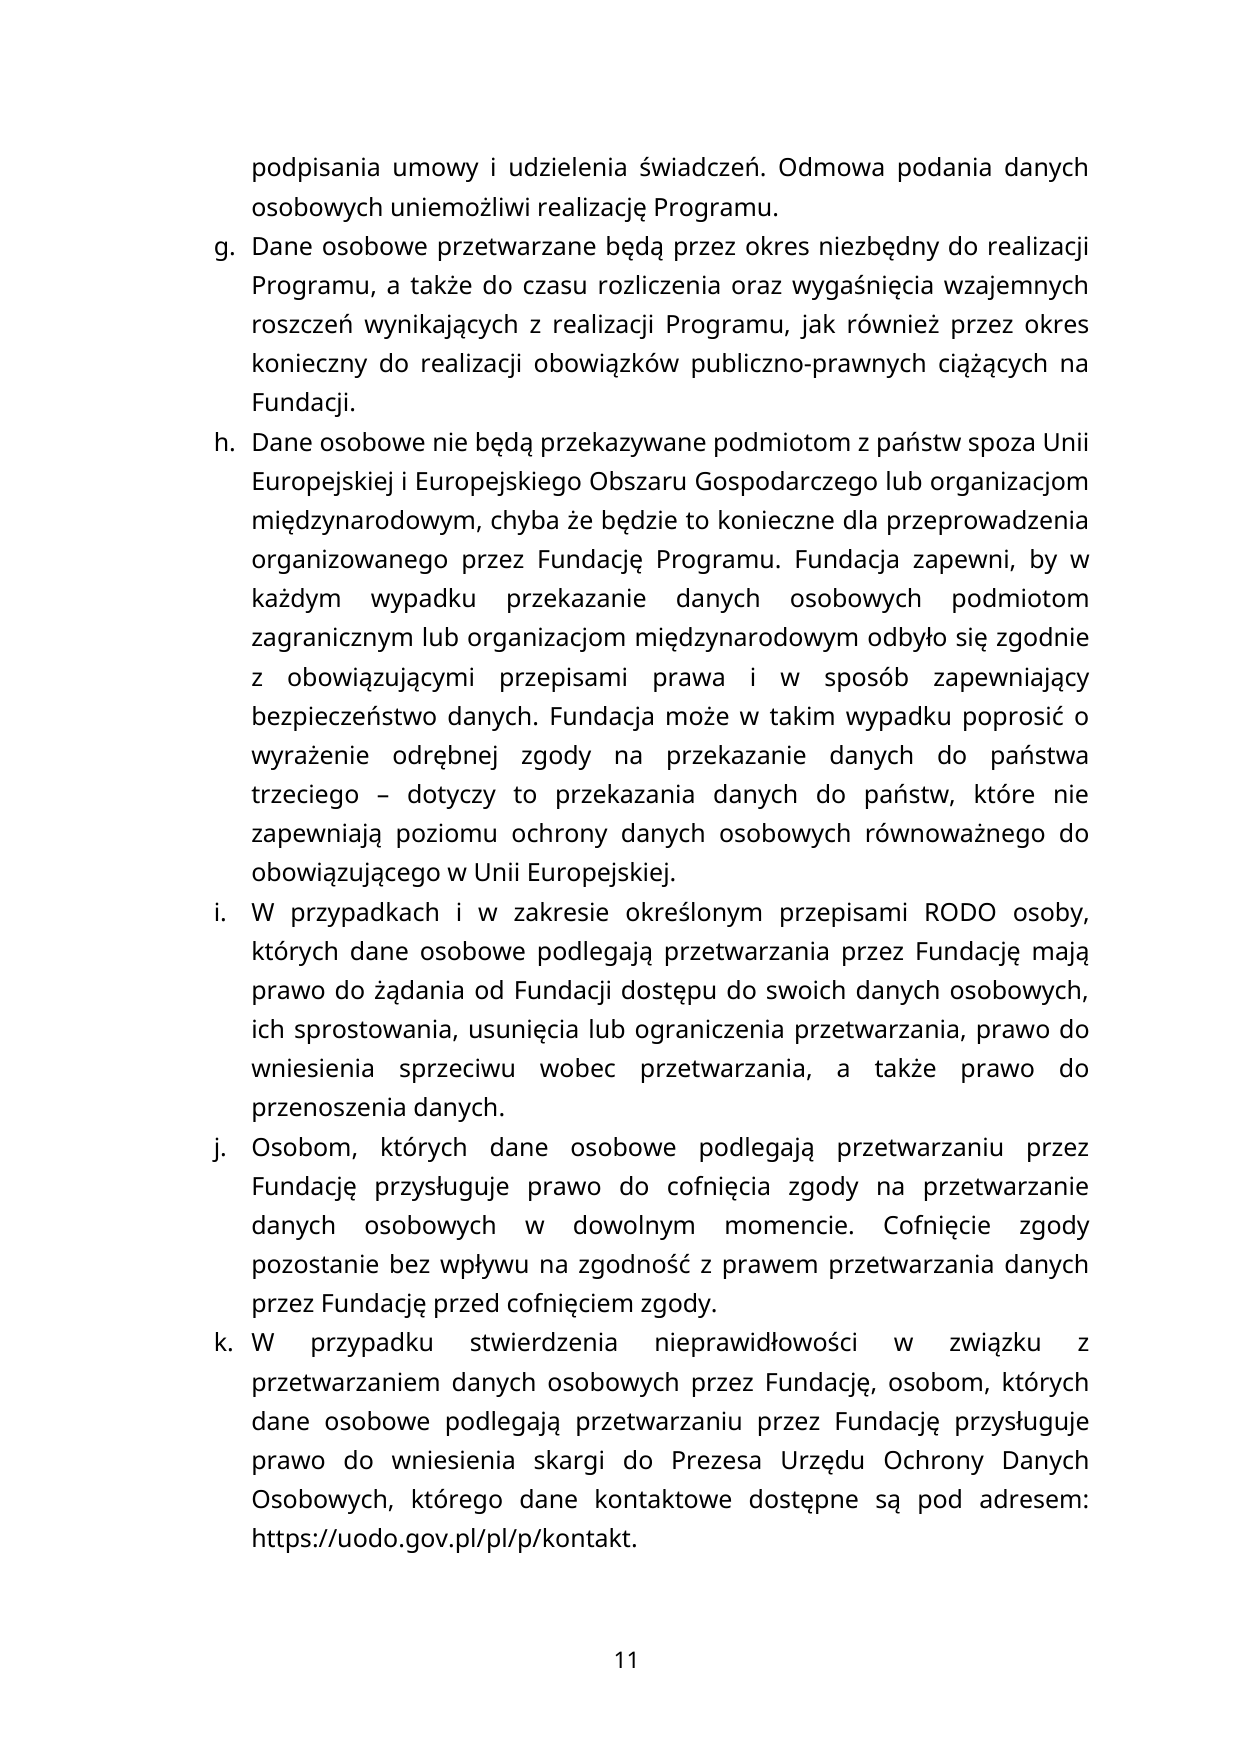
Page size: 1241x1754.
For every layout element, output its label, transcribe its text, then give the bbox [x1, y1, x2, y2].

list W przypadku stwierdzenia nieprawidłowości w związku z przetwarzaniem danych osobowych przez Fundację, osobom, których dane osobowe podlegają przetwarzaniu przez Fundację przysługuje prawo do wniesienia skargi do Prezesa Urzędu Ochrony Danych Osobowych, którego dane kontaktowe dostępne są pod adresem: https://uodo.gov.pl/pl/p/kontakt. [213, 1325, 1090, 1555]
list Osobom, których dane osobowe podlegają przetwarzaniu przez Fundację przysługuje prawo do cofnięcia zgody na przetwarzanie danych osobowych w dowolnym momencie. Cofnięcie zgody pozostanie bez wpływu na zgodność z prawem przetwarzania danych przez Fundację przed cofnięciem zgody. [213, 1129, 1090, 1320]
list W przypadkach i w zakresie określonym przepisami RODO osoby, których dane osobowe podlegają przetwarzania przez Fundację mają prawo do żądania od Fundacji dostępu do swoich danych osobowych, ich sprostowania, usunięcia lub ograniczenia przetwarzania, prawo do wniesienia sprzeciwu wobec przetwarzania, a także prawo do przenoszenia danych. [213, 894, 1090, 1124]
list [213, 150, 1090, 223]
list Dane osobowe przetwarzane będą przez okres niezbędny do realizacji Programu, a także do czasu rozliczenia oraz wygaśnięcia wzajemnych roszczeń wynikających z realizacji Programu, jak również przez okres konieczny do realizacji obowiązków publiczno-prawnych ciążących na Fundacji. [213, 228, 1090, 419]
list Dane osobowe nie będą przekazywane podmiotom z państw spoza Unii Europejskiej i Europejskiego Obszaru Gospodarczego lub organizacjom międzynarodowym, chyba że będzie to konieczne dla przeprowadzenia organizowanego przez Fundację Programu. Fundacja zapewni, by w każdym wypadku przekazanie danych osobowych podmiotom zagranicznym lub organizacjom międzynarodowym odbyło się zgodnie z obowiązującymi przepisami prawa i w sposób zapewniający bezpieczeństwo danych. Fundacja może w takim wypadku poprosić o wyrażenie odrębnej zgody na przekazanie danych do państwa trzeciego – dotyczy to przekazania danych do państw, które nie zapewniają poziomu ochrony danych osobowych równoważnego do obowiązującego w Unii Europejskiej. [213, 424, 1090, 889]
